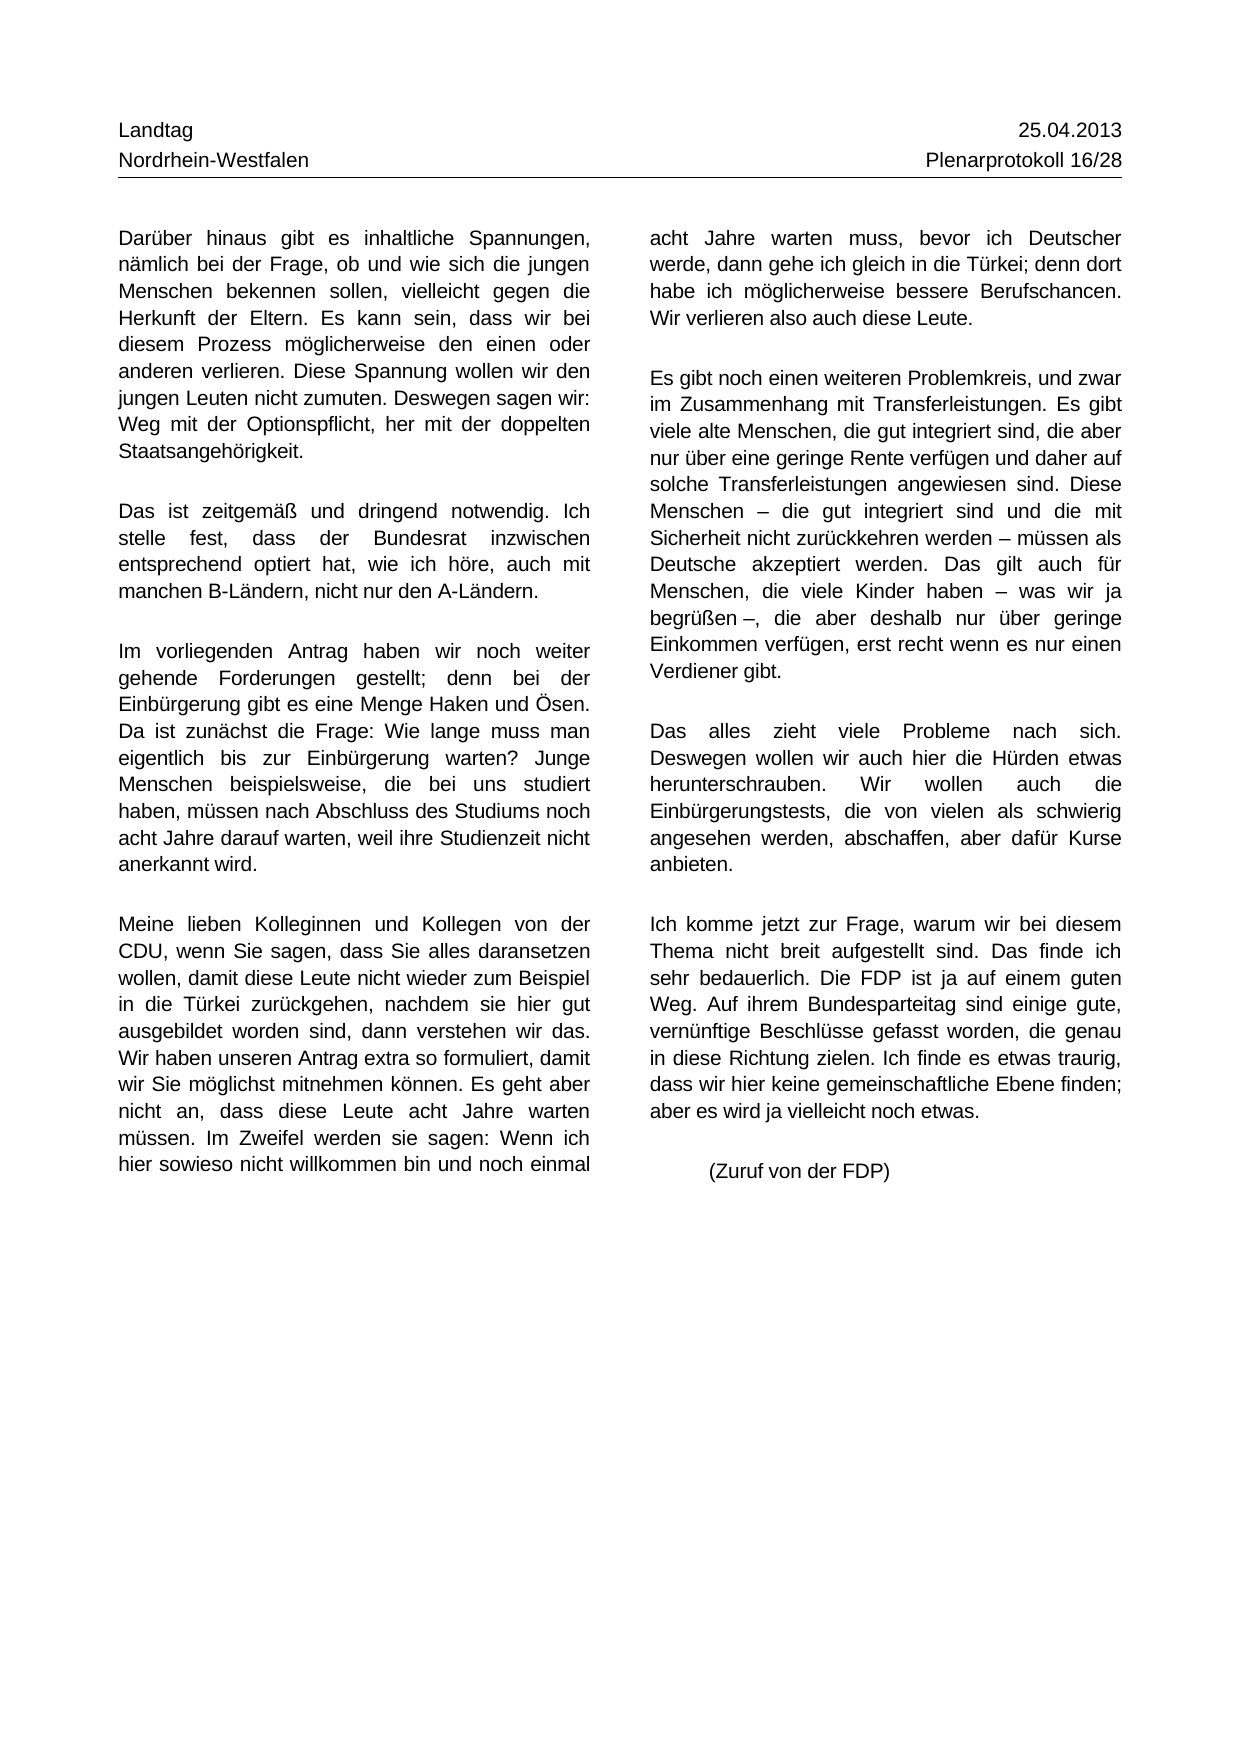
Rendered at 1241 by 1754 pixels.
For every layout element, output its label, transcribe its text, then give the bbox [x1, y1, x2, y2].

text Darüber hinaus gibt es inhaltliche Spannungen, nämlich bei der Frage, ob und wie sich die jungen Menschen bekennen sollen, vielleicht gegen die Herkunft der Eltern. Es kann sein, dass wir bei diesem Prozess möglicherweise den einen oder anderen verlieren. Diese Spannung wollen wir den jungen Leuten nicht zumuten. Deswegen sagen wir: Weg mit der Optionspflicht, her mit der doppelten Staatsangehörigkeit. [118, 226, 591, 463]
text Es gibt noch einen weiteren Problemkreis, und zwar im Zusammenhang mit Transferleistungen. Es gibt viele alte Menschen, die gut integriert sind, die aber nur über eine geringe Rente verfügen und daher auf solche Transferleistungen angewiesen sind. Diese Menschen – die gut integriert sind und die mit Sicherheit nicht zurückkehren werden – müssen als Deutsche akzeptiert werden. Das gilt auch für Menschen, die viele Kinder haben – was wir ja begrüßen –, die aber deshalb nur über geringe Einkommen verfügen, erst recht wenn es nur einen Verdiener gibt. [649, 366, 1122, 683]
text Das alles zieht viele Probleme nach sich. Deswegen wollen wir auch hier die Hürden etwas herunterschrauben. Wir wollen auch die Einbürgerungstests, die von vielen als schwierig angesehen werden, abschaffen, aber dafür Kurse anbieten. [649, 719, 1122, 876]
text Ich komme jetzt zur Frage, warum wir bei diesem Thema nicht breit aufgestellt sind. Das finde ich sehr bedauerlich. Die FDP ist ja auf einem guten Weg. Auf ihrem Bundesparteitag sind einige gute, vernünftige Beschlüsse gefasst worden, die genau in diese Richtung zielen. Ich finde es etwas traurig, dass wir hier keine gemeinschaftliche Ebene finden; aber es wird ja vielleicht noch etwas. [649, 913, 1122, 1123]
text Meine lieben Kolleginnen und Kollegen von der CDU, wenn Sie sagen, dass Sie alles daransetzen wollen, damit diese Leute nicht wieder zum Beispiel in die Türkei zurückgehen, nachdem sie hier gut ausgebildet worden sind, dann verstehen wir das. Wir haben unseren Antrag extra so formuliert, damit wir Sie möglichst mitnehmen können. Es geht aber nicht an, dass diese Leute acht Jahre warten müssen. Im Zweifel werden sie sagen: Wenn ich hier sowieso nicht willkommen bin und noch einmal acht Jahre warten muss, bevor ich Deutscher werde, dann gehe ich gleich in die Türkei; denn dort habe ich möglicherweise bessere Berufschancen. Wir verlieren also auch diese Leute. [118, 913, 591, 1176]
text (Zuruf von der FDP) [709, 1159, 1122, 1183]
text Meine lieben Kolleginnen und Kollegen von der CDU, wenn Sie sagen, dass Sie alles daransetzen wollen, damit diese Leute nicht wieder zum Beispiel in die Türkei zurückgehen, nachdem sie hier gut ausgebildet worden sind, dann verstehen wir das. Wir haben unseren Antrag extra so formuliert, damit wir Sie möglichst mitnehmen können. Es geht aber nicht an, dass diese Leute acht Jahre warten müssen. Im Zweifel werden sie sagen: Wenn ich hier sowieso nicht willkommen bin und noch einmal acht Jahre warten muss, bevor ich Deutscher werde, dann gehe ich gleich in die Türkei; denn dort habe ich möglicherweise bessere Berufschancen. Wir verlieren also auch diese Leute. [649, 226, 1122, 329]
text Im vorliegenden Antrag haben wir noch weiter gehende Forderungen gestellt; denn bei der Einbürgerung gibt es eine Menge Haken und Ösen. Da ist zunächst die Frage: Wie lange muss man eigentlich bis zur Einbürgerung warten? Junge Menschen beispielsweise, die bei uns studiert haben, müssen nach Abschluss des Studiums noch acht Jahre darauf warten, weil ihre Studienzeit nicht anerkannt wird. [118, 639, 591, 876]
text Das ist zeitgemäß und dringend notwendig. Ich stelle fest, dass der Bundesrat inzwischen entsprechend optiert hat, wie ich höre, auch mit manchen B-Ländern, nicht nur den A-Ländern. [118, 499, 591, 603]
